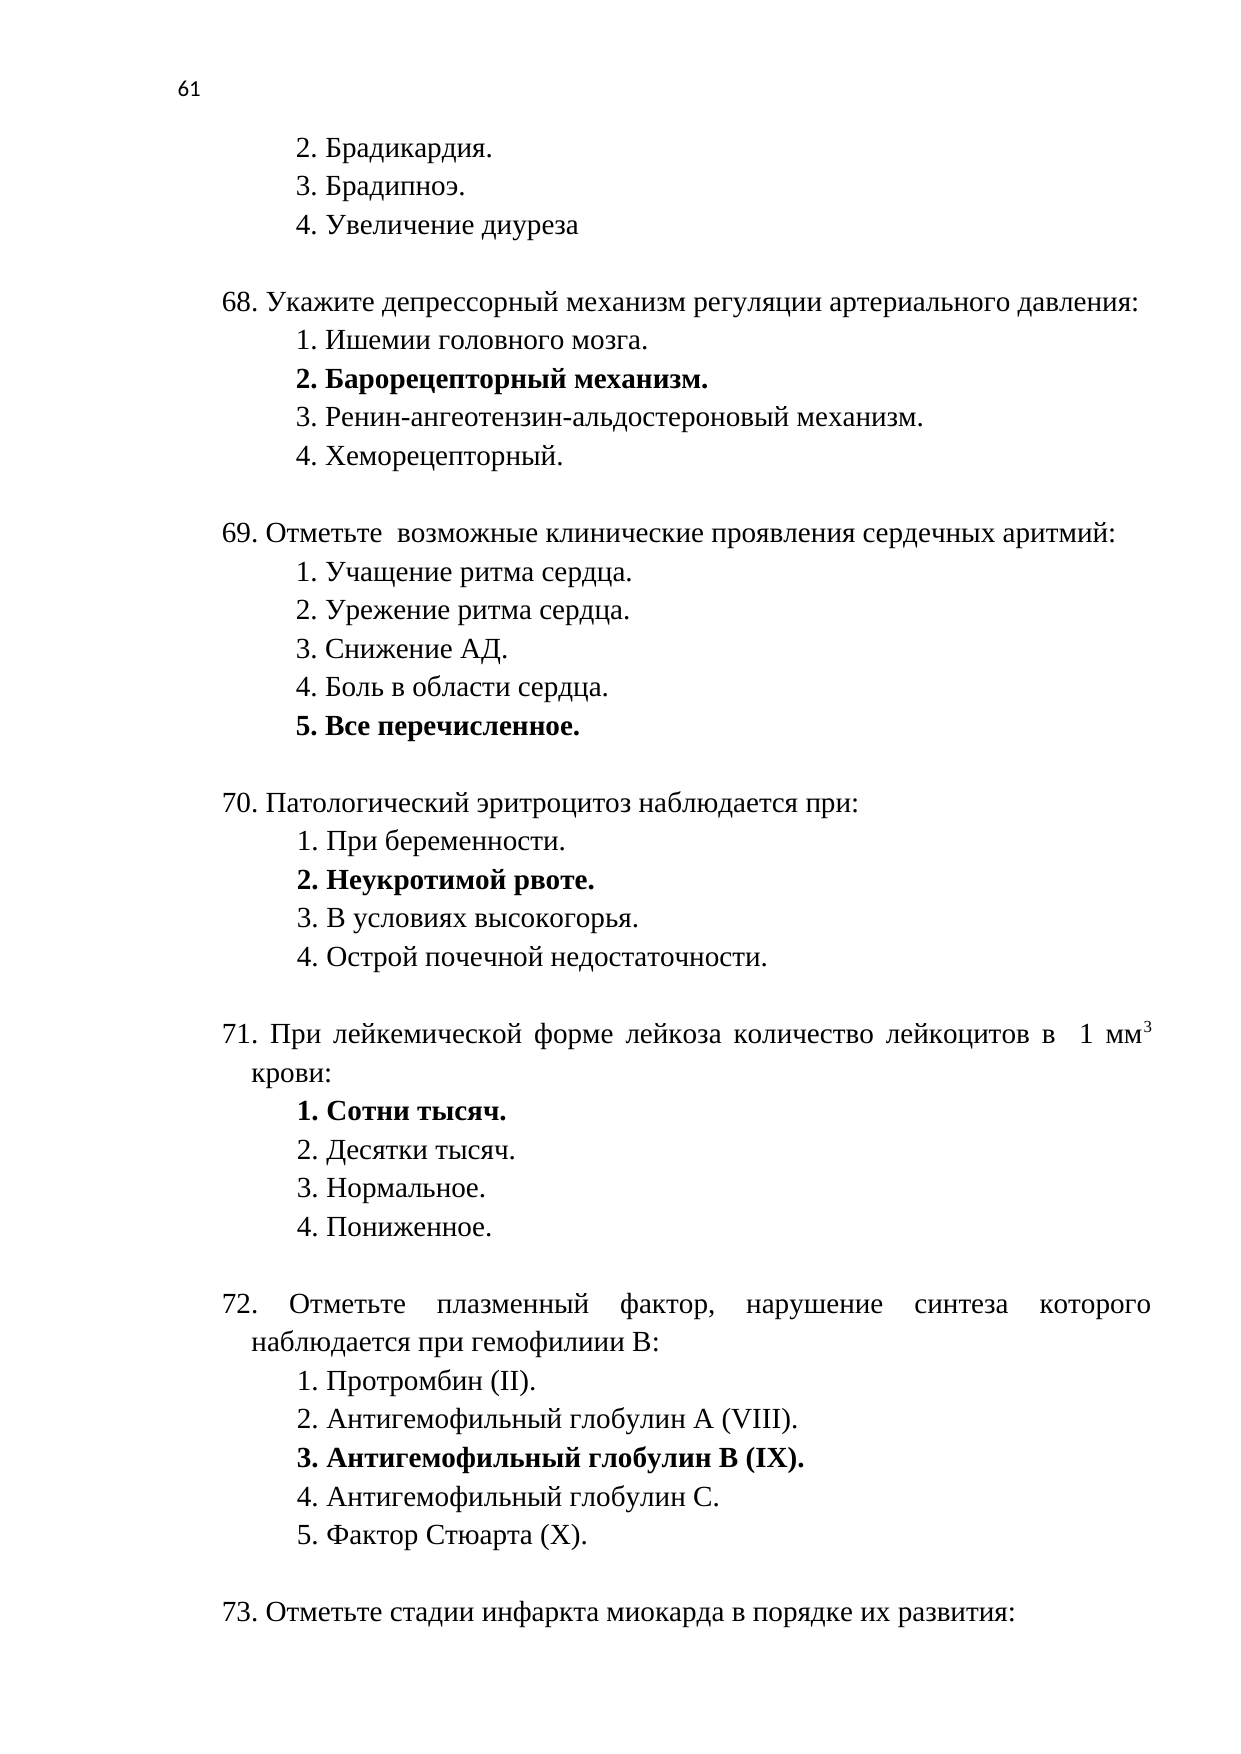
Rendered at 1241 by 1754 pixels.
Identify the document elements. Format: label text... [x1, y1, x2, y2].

list Протромбин (II). [297, 1363, 1152, 1397]
list Все перечисленное. [296, 708, 1152, 741]
list Фактор Стюарта (X). [297, 1517, 1152, 1551]
text 69. Отметьте возможные клинические проявления сердечных аритмий: [222, 515, 1152, 549]
list Увеличение диуреза [296, 207, 1152, 240]
list Барорецепторный механизм. [296, 361, 1152, 394]
text 70. Патологический эритроцитоз наблюдается при: [222, 785, 1152, 818]
list Ишемии головного мозга. [296, 322, 1152, 356]
list Нормальное. [297, 1170, 1152, 1204]
list Учащение ритма сердца. [296, 554, 1152, 587]
list Пониженное. [297, 1209, 1152, 1242]
list Антигемофильный глобулин А (VIII). [297, 1402, 1152, 1435]
list Острой почечной недостаточности. [297, 939, 1152, 973]
list Десятки тысяч. [297, 1132, 1152, 1165]
text 68. Укажите депрессорный механизм регуляции артериального давления: [222, 284, 1152, 317]
text 73. Отметьте стадии инфаркта миокарда в порядке их развития: [222, 1594, 1152, 1628]
list В условиях высокогорья. [297, 901, 1152, 934]
list Боль в области сердца. [296, 669, 1152, 703]
list Брадикардия. [296, 130, 1152, 163]
text 71. При лейкемической форме лейкоза количество лейкоцитов в 1 мм3 крови: [222, 1016, 1152, 1088]
list Хеморецепторный. [296, 438, 1152, 472]
list Ренин-ангеотензин-альдостероновый механизм. [296, 399, 1152, 433]
text 72. Отметьте плазменный фактор, нарушение синтеза которого наблюдается при гемофилиии В: [222, 1286, 1152, 1358]
list Брадипноэ. [296, 168, 1152, 202]
list Антигемофильный глобулин С. [297, 1479, 1152, 1512]
list Снижение АД. [296, 631, 1152, 664]
list При беременности. [297, 823, 1152, 857]
list Антигемофильный глобулин В (IX). [297, 1440, 1152, 1474]
list Неукротимой рвоте. [297, 862, 1152, 896]
list Урежение ритма сердца. [296, 592, 1152, 626]
list Сотни тысяч. [297, 1093, 1152, 1127]
